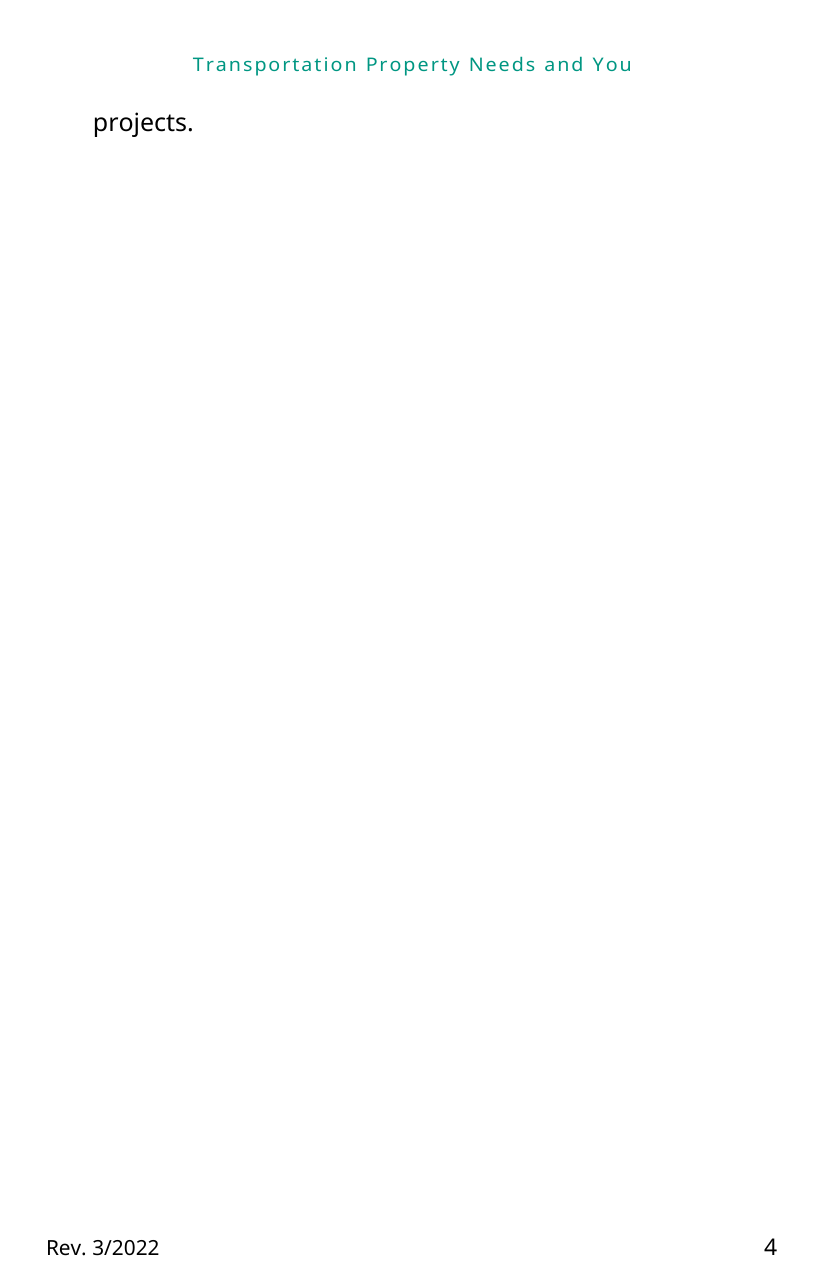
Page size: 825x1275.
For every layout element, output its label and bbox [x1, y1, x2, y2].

list [55, 104, 739, 138]
